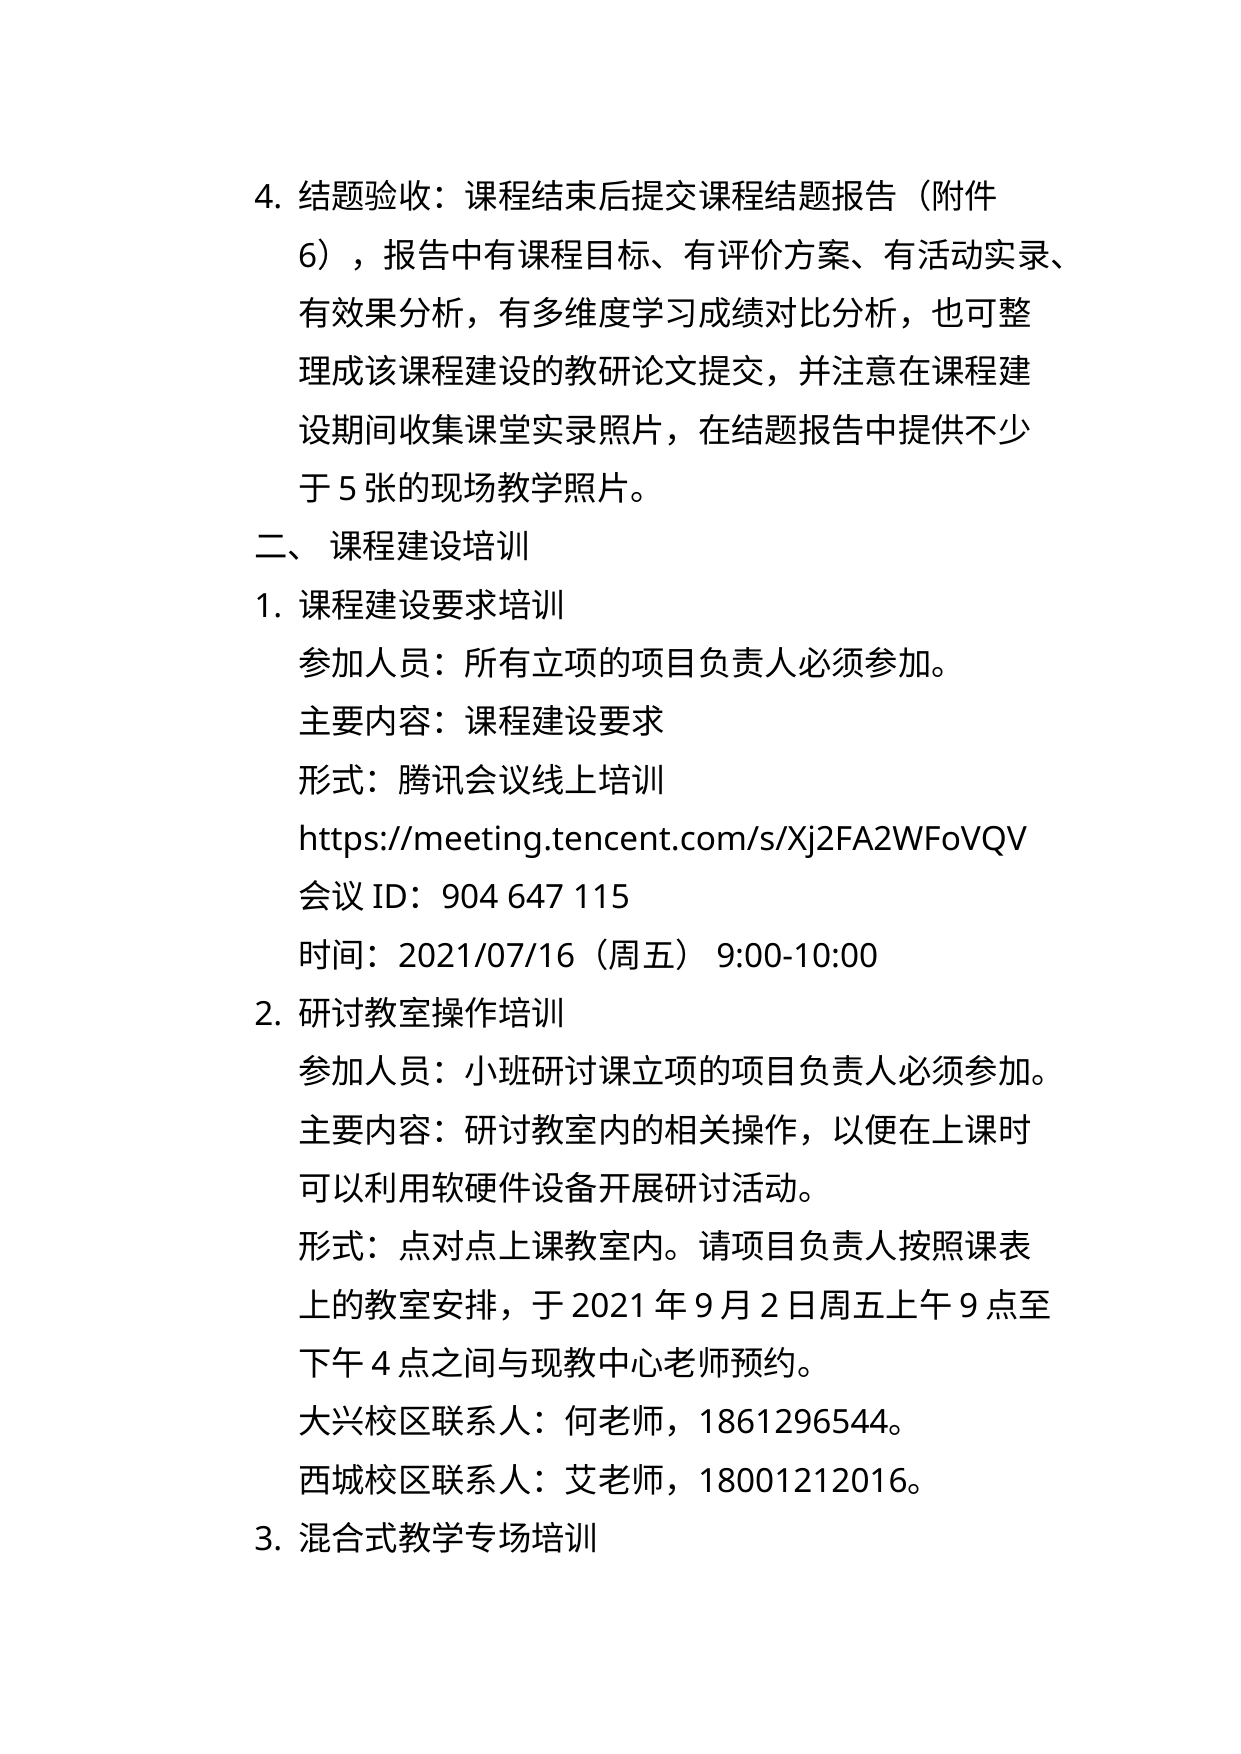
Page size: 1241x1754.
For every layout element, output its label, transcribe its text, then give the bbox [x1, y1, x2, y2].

list 参加人员：所有立项的项目负责人必须参加。 [298, 629, 1053, 687]
list 会议 ID：904 647 115 [298, 862, 1053, 920]
list 课程建设培训 [254, 512, 1053, 570]
list 形式：点对点上课教室内。请项目负责人按照课表上的教室安排，于2021年9月2日周五上午9点至下午4点之间与现教中心老师预约。 [298, 1212, 1053, 1387]
list 主要内容：课程建设要求 [298, 687, 1053, 745]
list 西城校区联系人：艾老师，18001212016。 [298, 1445, 1053, 1504]
list https://meeting.tencent.com/s/Xj2FA2WFoVQV [298, 804, 1053, 862]
list 研讨教室操作培训 [254, 979, 1053, 1037]
list 大兴校区联系人：何老师，1861296544。 [298, 1387, 1053, 1445]
list 课程建设要求培训 [254, 570, 1053, 629]
list 混合式教学专场培训 [254, 1504, 1053, 1562]
list 时间：2021/07/16（周五） 9:00-10:00 [298, 920, 1053, 979]
list 主要内容：研讨教室内的相关操作，以便在上课时可以利用软硬件设备开展研讨活动。 [298, 1095, 1053, 1212]
list 形式：腾讯会议线上培训 [298, 745, 1053, 804]
list 结题验收：课程结束后提交课程结题报告（附件6），报告中有课程目标、有评价方案、有活动实录、有效果分析，有多维度学习成绩对比分析，也可整理成该课程建设的教研论文提交，并注意在课程建设期间收集课堂实录照片，在结题报告中提供不少于5张的现场教学照片。 [254, 162, 1053, 512]
list 参加人员：小班研讨课立项的项目负责人必须参加。 [298, 1037, 1053, 1095]
